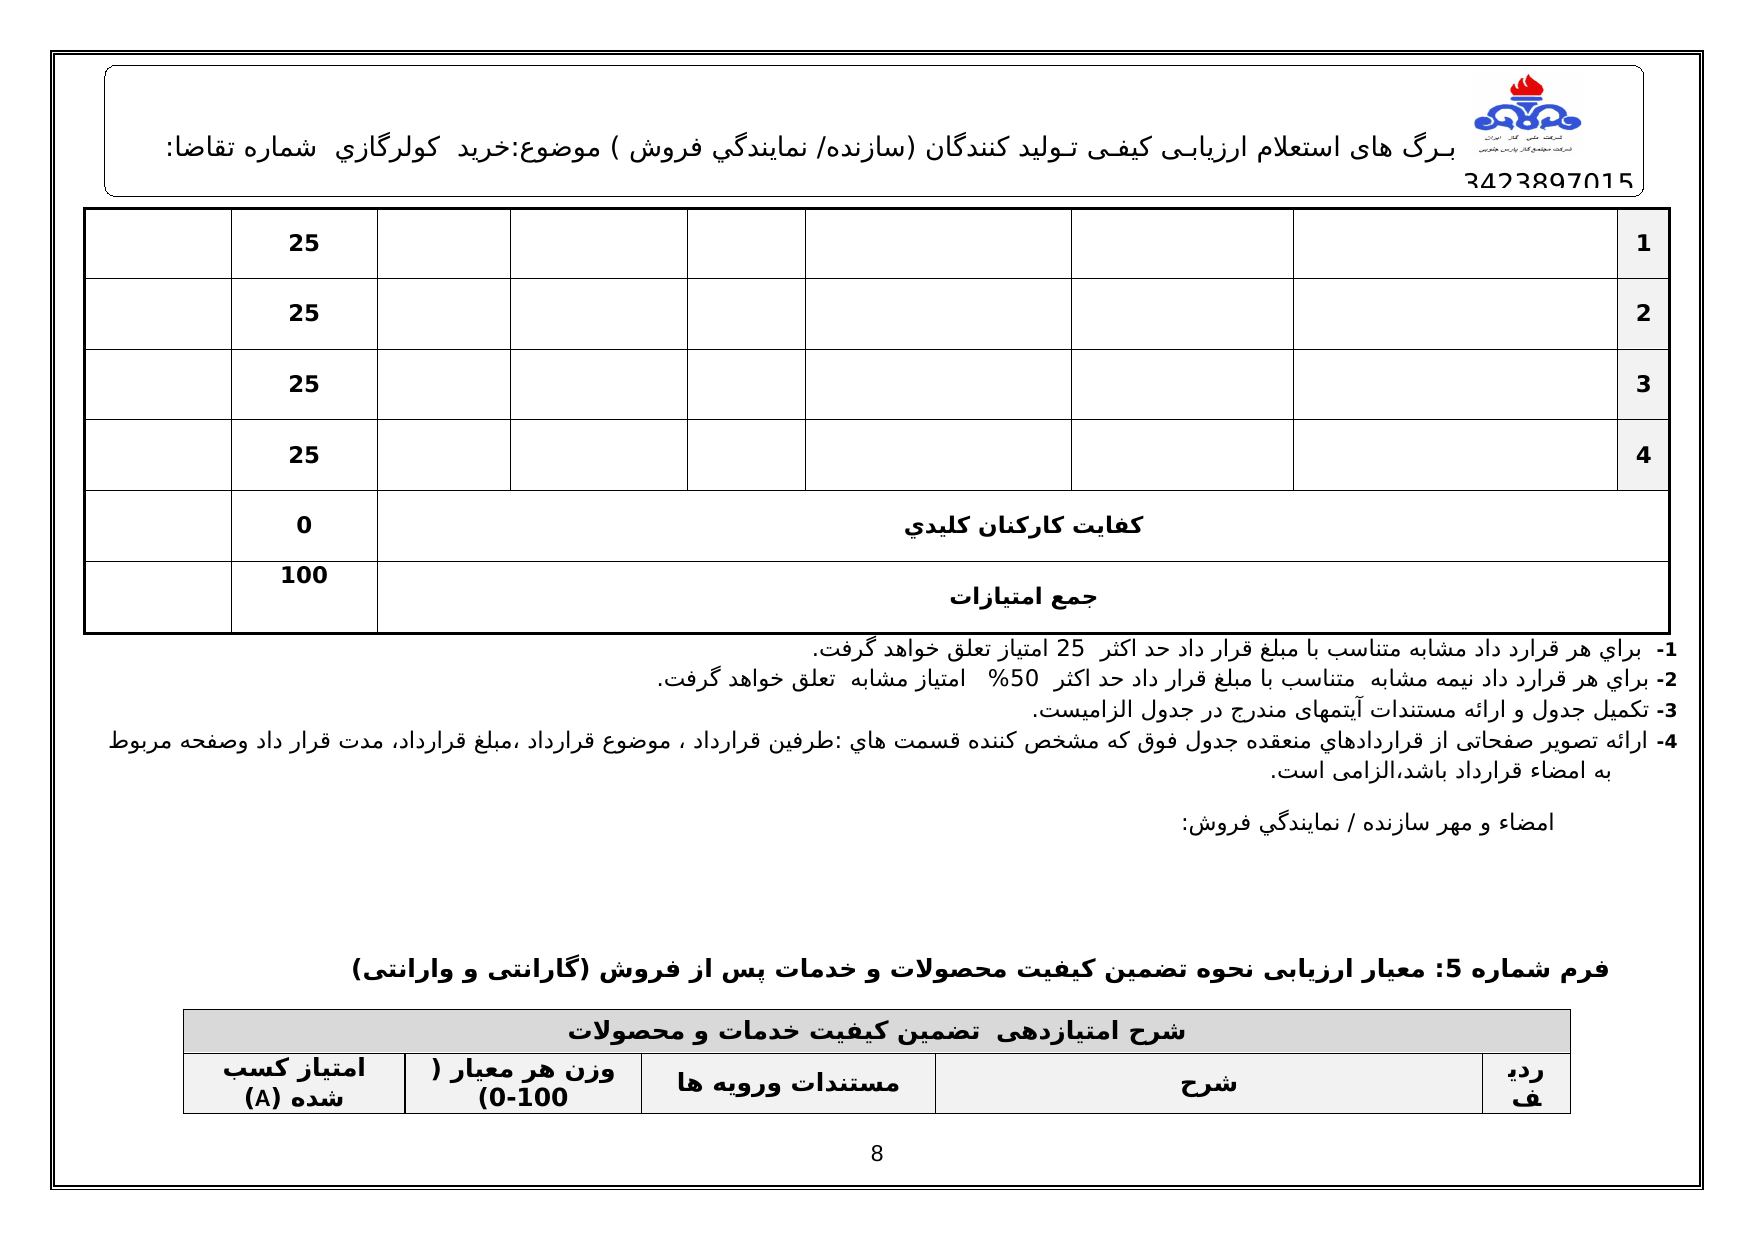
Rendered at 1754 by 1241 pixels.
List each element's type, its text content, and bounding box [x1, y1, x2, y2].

table_cell [806, 420, 1071, 490]
table_cell 2 [1618, 279, 1668, 348]
table_cell [1294, 420, 1617, 490]
table_cell [1294, 350, 1617, 419]
table_cell كفايت كاركنان كليدي [378, 491, 1668, 561]
table_cell [378, 279, 510, 348]
table_cell 25 [232, 279, 377, 348]
table_cell 100 [232, 562, 377, 632]
table_cell [688, 350, 805, 419]
list براي هر قرارد داد مشابه متناسب با مبلغ قرار داد حد اكثر 25 امتياز تعلق خواهد گرفت. [106, 635, 1650, 662]
table_cell [511, 350, 687, 419]
table_cell [511, 420, 687, 490]
table_cell [688, 420, 805, 490]
table_cell [688, 210, 805, 278]
table_cell [1072, 210, 1293, 278]
table_cell [511, 210, 687, 278]
table_cell [378, 420, 510, 490]
table_cell جمع امتیازات [378, 562, 1668, 632]
list براي هر قرارد داد نيمه مشابه متناسب با مبلغ قرار داد حد اكثر 50% امتياز مشابه تعلق خواهد گرفت. [106, 666, 1650, 692]
text امضاء و مهر سازنده / نمايندگي فروش: [106, 809, 1648, 836]
text فرم شماره 5: معیار ارزیابی نحوه تضمین کیفیت محصولات و خدمات پس از فروش (گارانتی و وارانتی) [106, 954, 1610, 983]
table_cell [86, 491, 231, 561]
table_cell وزن هر معیار (100-0) [406, 1054, 641, 1113]
table_cell [86, 210, 231, 278]
table_cell [688, 279, 805, 348]
table_cell [378, 350, 510, 419]
table_cell [1072, 350, 1293, 419]
table_cell [86, 420, 231, 490]
table_cell [1294, 279, 1617, 348]
table_cell 3 [1618, 350, 1668, 419]
table_cell [806, 210, 1071, 278]
table_cell [1072, 279, 1293, 348]
table_cell 25 [232, 350, 377, 419]
table_cell [86, 350, 231, 419]
list تكميل جدول و ارائه مستندات آیتمهای مندرج در جدول الزامیست. [106, 696, 1650, 723]
table_cell [86, 279, 231, 348]
table_cell مستندات ورویه ها [642, 1054, 935, 1113]
table_cell 0 [232, 491, 377, 561]
table_cell [378, 210, 510, 278]
table_cell [806, 279, 1071, 348]
table_cell شرح [936, 1054, 1482, 1113]
table_cell [806, 350, 1071, 419]
table_cell 25 [232, 210, 377, 278]
table_cell [86, 562, 231, 632]
picture [1472, 73, 1583, 157]
table_cell [1294, 210, 1617, 278]
table_cell [1072, 420, 1293, 490]
table_cell ردیف [1483, 1054, 1570, 1113]
table_cell [511, 279, 687, 348]
table_cell 25 [232, 420, 377, 490]
table_cell امتیاز کسب شده (A) [184, 1054, 404, 1113]
table_header شرح امتیازدهی تضمین کیفیت خدمات و محصولات [184, 1010, 1570, 1052]
list ارائه تصویر صفحاتی از قراردادهاي منعقده جدول فوق که مشخص کننده قسمت هاي :طرفین قرارداد ، موضوع قرارداد ،مبلغ قرارداد، مدت قرار داد وصفحه مربوط به امضاء قرارداد باشد،الزامی است. [106, 727, 1650, 784]
table_cell 4 [1618, 420, 1668, 490]
table_cell 1 [1618, 210, 1668, 278]
